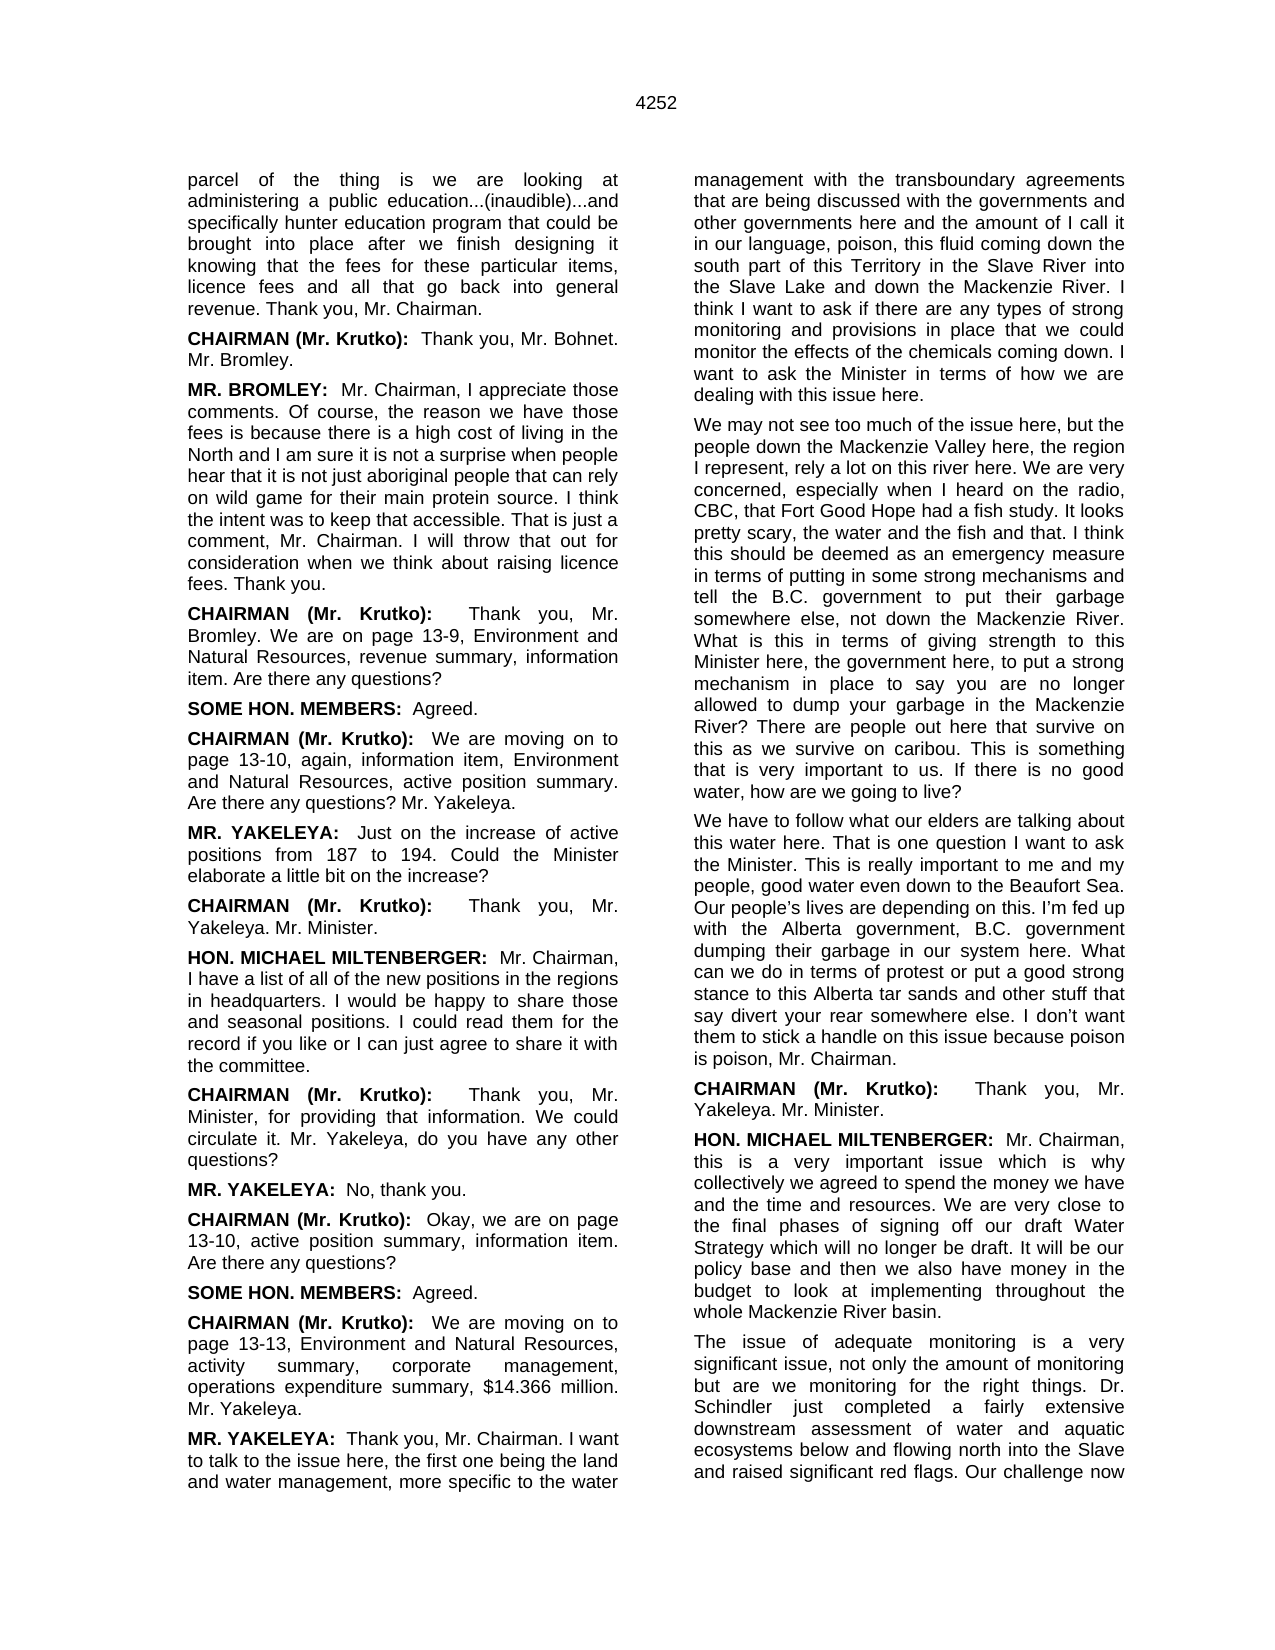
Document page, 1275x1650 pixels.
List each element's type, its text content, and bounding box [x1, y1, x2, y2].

text CHAIRMAN (Mr. Krutko): Thank you, Mr. Bromley. We are on page 13-9, Environment and Natural Resources, revenue summary, information item. Are there any questions? [187, 603, 619, 689]
text CHAIRMAN (Mr. Krutko): Okay, we are on page 13-10, active position summary, information item. Are there any questions? [187, 1209, 619, 1273]
text CHAIRMAN (Mr. Krutko): We are moving on to page 13-13, Environment and Natural Resources, activity summary, corporate management, operations expenditure summary, $14.366 million. Mr. Yakeleya. [187, 1312, 619, 1419]
text CHAIRMAN (Mr. Krutko): Thank you, Mr. Minister, for providing that information. We could circulate it. Mr. Yakeleya, do you have any other questions? [187, 1084, 619, 1171]
text CHAIRMAN (Mr. Krutko): Thank you, Mr. Yakeleya. Mr. Minister. [694, 1077, 1125, 1121]
text We may not see too much of the issue here, but the people down the Mackenzie Valley here, the region I represent, rely a lot on this river here. We are very concerned, especially when I heard on the radio, CBC, that Fort Good Hope had a fish study. It looks pretty scary, the water and the fish and that. I think this should be deemed as an emergency measure in terms of putting in some strong mechanisms and tell the B.C. government to put their garbage somewhere else, not down the Mackenzie River. What is this in terms of giving strength to this Minister here, the government here, to put a strong mechanism in place to say you are no longer allowed to dump your garbage in the Mackenzie River? There are people out here that survive on this as we survive on caribou. This is something that is very important to us. If there is no good water, how are we going to live? [694, 414, 1125, 802]
text MR. BROMLEY: Mr. Chairman, I appreciate those comments. Of course, the reason we have those fees is because there is a high cost of living in the North and I am sure it is not a surprise when people hear that it is not just aboriginal people that can rely on wild game for their main protein source. I think the intent was to keep that accessible. That is just a comment, Mr. Chairman. I will throw that out for consideration when we think about raising licence fees. Thank you. [187, 379, 619, 595]
text CHAIRMAN (Mr. Krutko): We are moving on to page 13-10, again, information item, Environment and Natural Resources, active position summary. Are there any questions? Mr. Yakeleya. [187, 727, 619, 814]
text MR. YAKELEYA: No, thank you. [187, 1179, 619, 1200]
text MR. YAKELEYA: Just on the increase of active positions from 187 to 194. Could the Minister elaborate a little bit on the increase? [187, 822, 619, 887]
text SOME HON. MEMBERS: Agreed. [187, 698, 619, 719]
text SOME HON. MEMBERS: Agreed. [187, 1282, 619, 1303]
text CHAIRMAN (Mr. Krutko): Thank you, Mr. Yakeleya. Mr. Minister. [187, 895, 619, 938]
text HON. MICHAEL MILTENBERGER: Mr. Chairman, this is a very important issue which is why collectively we agreed to spend the money we have and the time and resources. We are very close to the final phases of signing off our draft Water Strategy which will no longer be draft. It will be our policy base and then we also have money in the budget to look at implementing throughout the whole Mackenzie River basin. [694, 1129, 1125, 1323]
text MR. YAKELEYA: Thank you, Mr. Chairman. I want to talk to the issue here, the first one being the land and water management, more specic to the water management with the transboundary agreements that are being discussed with the governments and other governments here and the amount of I call it in our language, poison, this fluid coming down the south part of this Territory in the Slave River into the Slave Lake and down the Mackenzie River. I think I want to ask there are any types of strong monitoring and provisions in place that we could monitor the effects of the chemicals coming down. I want to ask the Minister in terms of how we are dealing with this issue here. [694, 168, 1125, 406]
text HON. MICHAEL MILTENBERGER: Mr. Chairman, I have a list of all of the new positions in the regions in headquarters. I would be happy to share those and seasonal positions. I could read them for the record you like or I can just agree to share it with the committee. [187, 947, 619, 1076]
text CHAIRMAN (Mr. Krutko): Thank you, Mr. Bohnet. Mr. Bromley. [187, 328, 619, 371]
text We have to follow what our elders are talking about this water here. That is one question I want to ask the Minister. This is really important to me and my people, good water even down to the Beaufort Sea. Our people’s lives are depending on this. I’m fed up with the Alberta government, B.C. government dumping their garbage in our system here. What can we do in terms of protest or put a good strong stance to this Alberta tar sands and other stuff that say divert your rear somewhere else. I don’t want them to stick a handle on this issue because poison is poison, Mr. Chairman. [694, 810, 1125, 1069]
